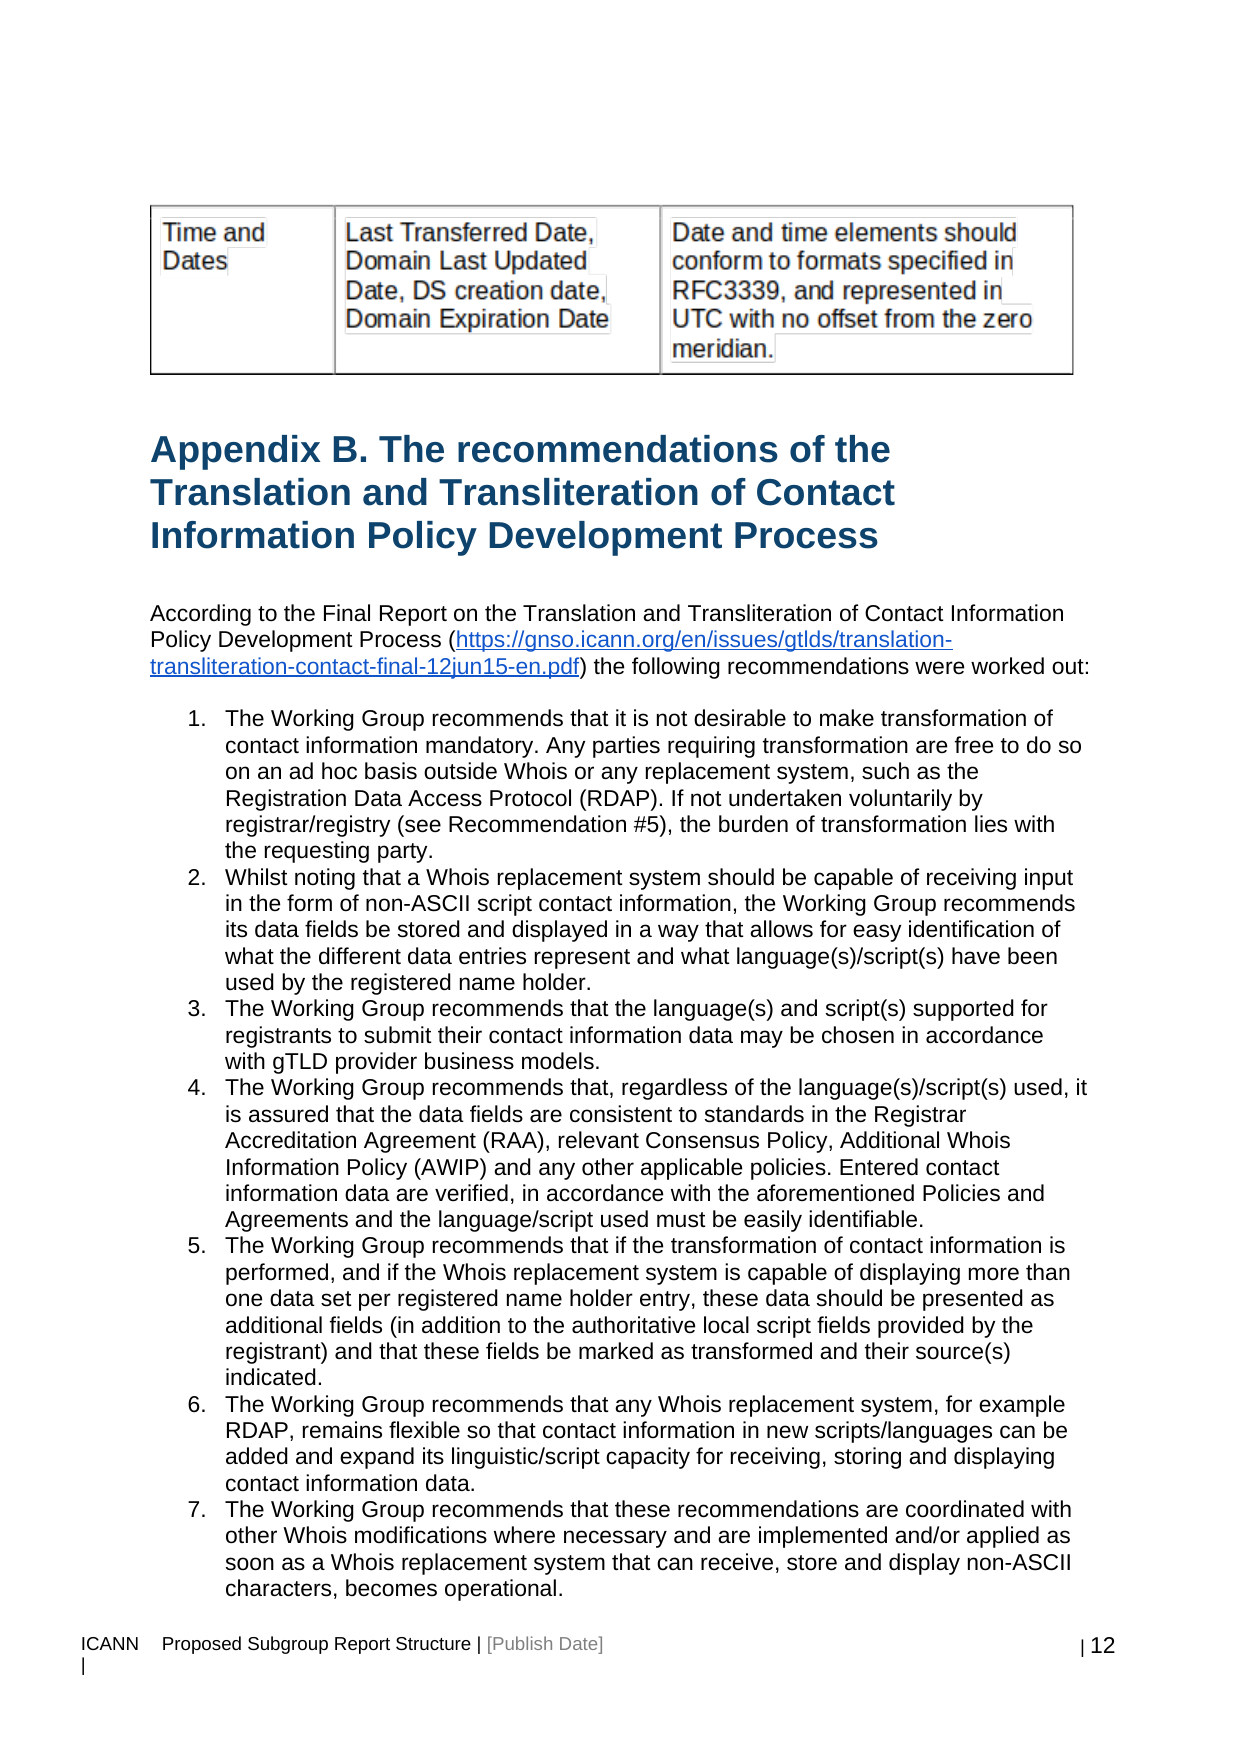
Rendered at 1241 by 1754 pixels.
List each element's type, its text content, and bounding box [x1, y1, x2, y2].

list The Working Group recommends that it is not desirable to make transformation of contact information mandatory. Any parties requiring transformation are free to do so on an ad hoc basis outside Whois or any replacement system, such as the Registration Data Access Protocol (RDAP). If not undertaken voluntarily by registrar/registry (see Recommendation #5), the burden of transformation lies with the requesting party. [187, 705, 1090, 863]
subtitle Appendix B. The recommendations of the Translation and Transliteration of Contact Information Policy Development Process [150, 427, 1090, 600]
list The Working Group recommends that the language(s) and script(s) supported for registrants to submit their contact information data may be chosen in accordance with gTLD provider business models. [187, 995, 1090, 1074]
list The Working Group recommends that these recommendations are coordinated with other Whois modifications where necessary and are implemented and/or applied as soon as a Whois replacement system that can receive, store and display non-ASCII characters, becomes operational. [187, 1496, 1090, 1601]
list Whilst noting that a Whois replacement system should be capable of receiving input in the form of non-ASCII script contact information, the Working Group recommends its data fields be stored and displayed in a way that allows for easy identification of what the different data entries represent and what language(s)/script(s) have been used by the registered name holder. [187, 863, 1090, 995]
list The Working Group recommends that if the transformation of contact information is performed, and if the Whois replacement system is capable of displaying more than one data set per registered name holder entry, these data should be presented as additional fields (in addition to the authoritative local script fields provided by the registrant) and that these fields be marked as transformed and their source(s) indicated. [187, 1232, 1090, 1391]
text According to the Final Report on the Translation and Transliteration of Contact Information Policy Development Process (https://gnso.icann.org/en/issues/gtlds/translation-transliteration-contact-final-12jun15-en.pdf) the following recommendations were worked out: [150, 600, 1090, 679]
picture [150, 163, 1074, 375]
list The Working Group recommends that any Whois replacement system, for example RDAP, remains flexible so that contact information in new scripts/languages can be added and expand its linguistic/script capacity for receiving, storing and displaying contact information data. [187, 1391, 1090, 1496]
list The Working Group recommends that, regardless of the language(s)/script(s) used, it is assured that the data fields are consistent to standards in the Registrar Accreditation Agreement (RAA), relevant Consensus Policy, Additional Whois Information Policy (AWIP) and any other applicable policies. Entered contact information data are verified, in accordance with the aforementioned Policies and Agreements and the language/script used must be easily identifiable. [187, 1074, 1090, 1232]
